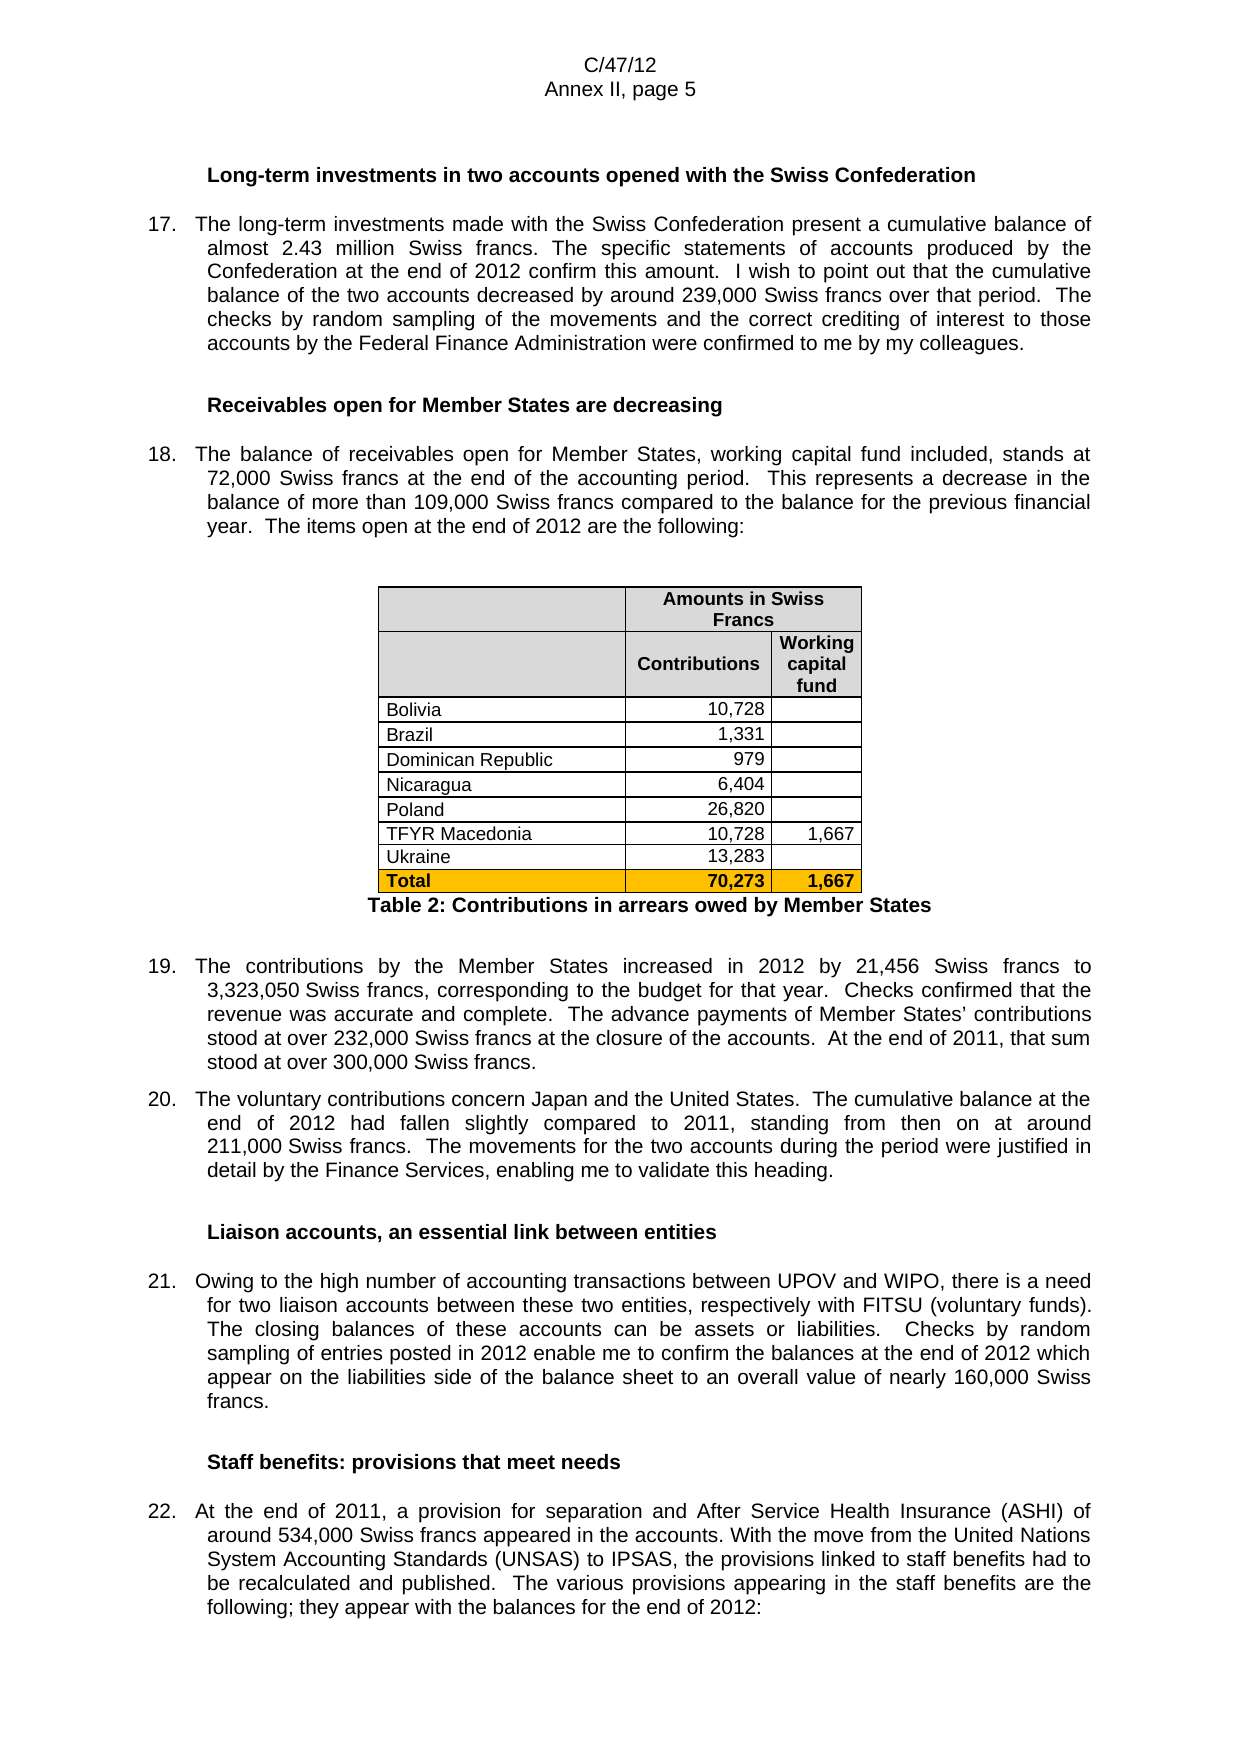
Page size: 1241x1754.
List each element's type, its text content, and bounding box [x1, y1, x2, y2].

table_cell 979 [626, 748, 771, 771]
table_cell [772, 773, 861, 796]
table_cell [772, 748, 861, 771]
table_cell Bolivia [379, 698, 625, 721]
table_cell Poland [379, 798, 625, 821]
subtitle Liaison accounts, an essential link between entities [207, 1220, 1122, 1244]
table_header Amounts in Swiss Francs [626, 588, 861, 631]
list Owing to the high number of accounting transactions between UPOV and WIPO, there is a need for two liaison accounts between these two entities, respectively with FITSU (voluntary funds). The closing balances of these accounts can be assets or liabilities. Checks by random sampling of entries posted in 2012 enable me to confirm the balances at the end of 2012 which appear on the liabilities side of the balance sheet to an overall value of nearly 160,000 Swiss francs. [148, 1269, 1092, 1412]
list The voluntary contributions concern Japan and the United States. The cumulative balance at the end of 2012 had fallen slightly compared to 2011, standing from then on at around 211,000 Swiss francs. The movements for the two accounts during the period were justified in detail by the Finance Services, enabling me to validate this heading. [148, 1086, 1092, 1182]
table_cell Ukraine [379, 845, 625, 869]
table_cell Nicaragua [379, 773, 625, 796]
table_cell [772, 698, 861, 721]
table_cell Contributions [626, 632, 771, 696]
table_cell TFYR Macedonia [379, 823, 625, 844]
table_cell 10,728 [626, 823, 771, 844]
table_cell 13,283 [626, 845, 771, 869]
text Table 2: Contributions in arrears owed by Member States [207, 893, 1092, 917]
table_cell 70,273 [626, 870, 771, 892]
table_cell 26,820 [626, 798, 771, 821]
table_cell [772, 845, 861, 869]
list The long-term investments made with the Swiss Confederation present a cumulative balance of almost 2.43 million Swiss francs. The specific statements of accounts produced by the Confederation at the end of 2012 confirm this amount. I wish to point out that the cumulative balance of the two accounts decreased by around 239,000 Swiss francs over that period. The checks by random sampling of the movements and the correct crediting of interest to those accounts by the Federal Finance Administration were confirmed to me by my colleagues. [148, 211, 1092, 355]
table_cell 1,331 [626, 723, 771, 746]
list At the end of 2011, a provision for separation and After Service Health Insurance (ASHI) of around 534,000 Swiss francs appeared in the accounts. With the move from the United Nations System Accounting Standards (UNSAS) to IPSAS, the provisions linked to staff benefits had to be recalculated and published. The various provisions appearing in the staff benefits are the following; they appear with the balances for the end of 2012: [148, 1499, 1092, 1619]
table_cell Total [379, 870, 625, 892]
table_cell [379, 632, 625, 696]
table_cell [772, 798, 861, 821]
table_header [379, 588, 625, 631]
table_cell [772, 723, 861, 746]
table_cell 1,667 [772, 870, 861, 892]
subtitle Staff benefits: provisions that meet needs [207, 1450, 1122, 1474]
table_cell Dominican Republic [379, 748, 625, 771]
subtitle Receivables open for Member States are decreasing [207, 393, 1122, 417]
table_cell Working capital fund [772, 632, 861, 696]
table_cell 6,404 [626, 773, 771, 796]
table_cell 10,728 [626, 698, 771, 721]
subtitle Long-term investments in two accounts opened with the Swiss Confederation [207, 162, 1122, 186]
table_cell 1,667 [772, 823, 861, 844]
list The contributions by the Member States increased in 2012 by 21,456 Swiss francs to 3,323,050 Swiss francs, corresponding to the budget for that year. Checks confirmed that the revenue was accurate and complete. The advance payments of Member States’ contributions stood at over 232,000 Swiss francs at the closure of the accounts. At the end of 2011, that sum stood at over 300,000 Swiss francs. [148, 954, 1092, 1074]
list The balance of receivables open for Member States, working capital fund included, stands at 72,000 Swiss francs at the end of the accounting period. This represents a decrease in the balance of more than 109,000 Swiss francs compared to the balance for the previous financial year. The items open at the end of 2012 are the following: [148, 442, 1092, 537]
table_cell Brazil [379, 723, 625, 746]
